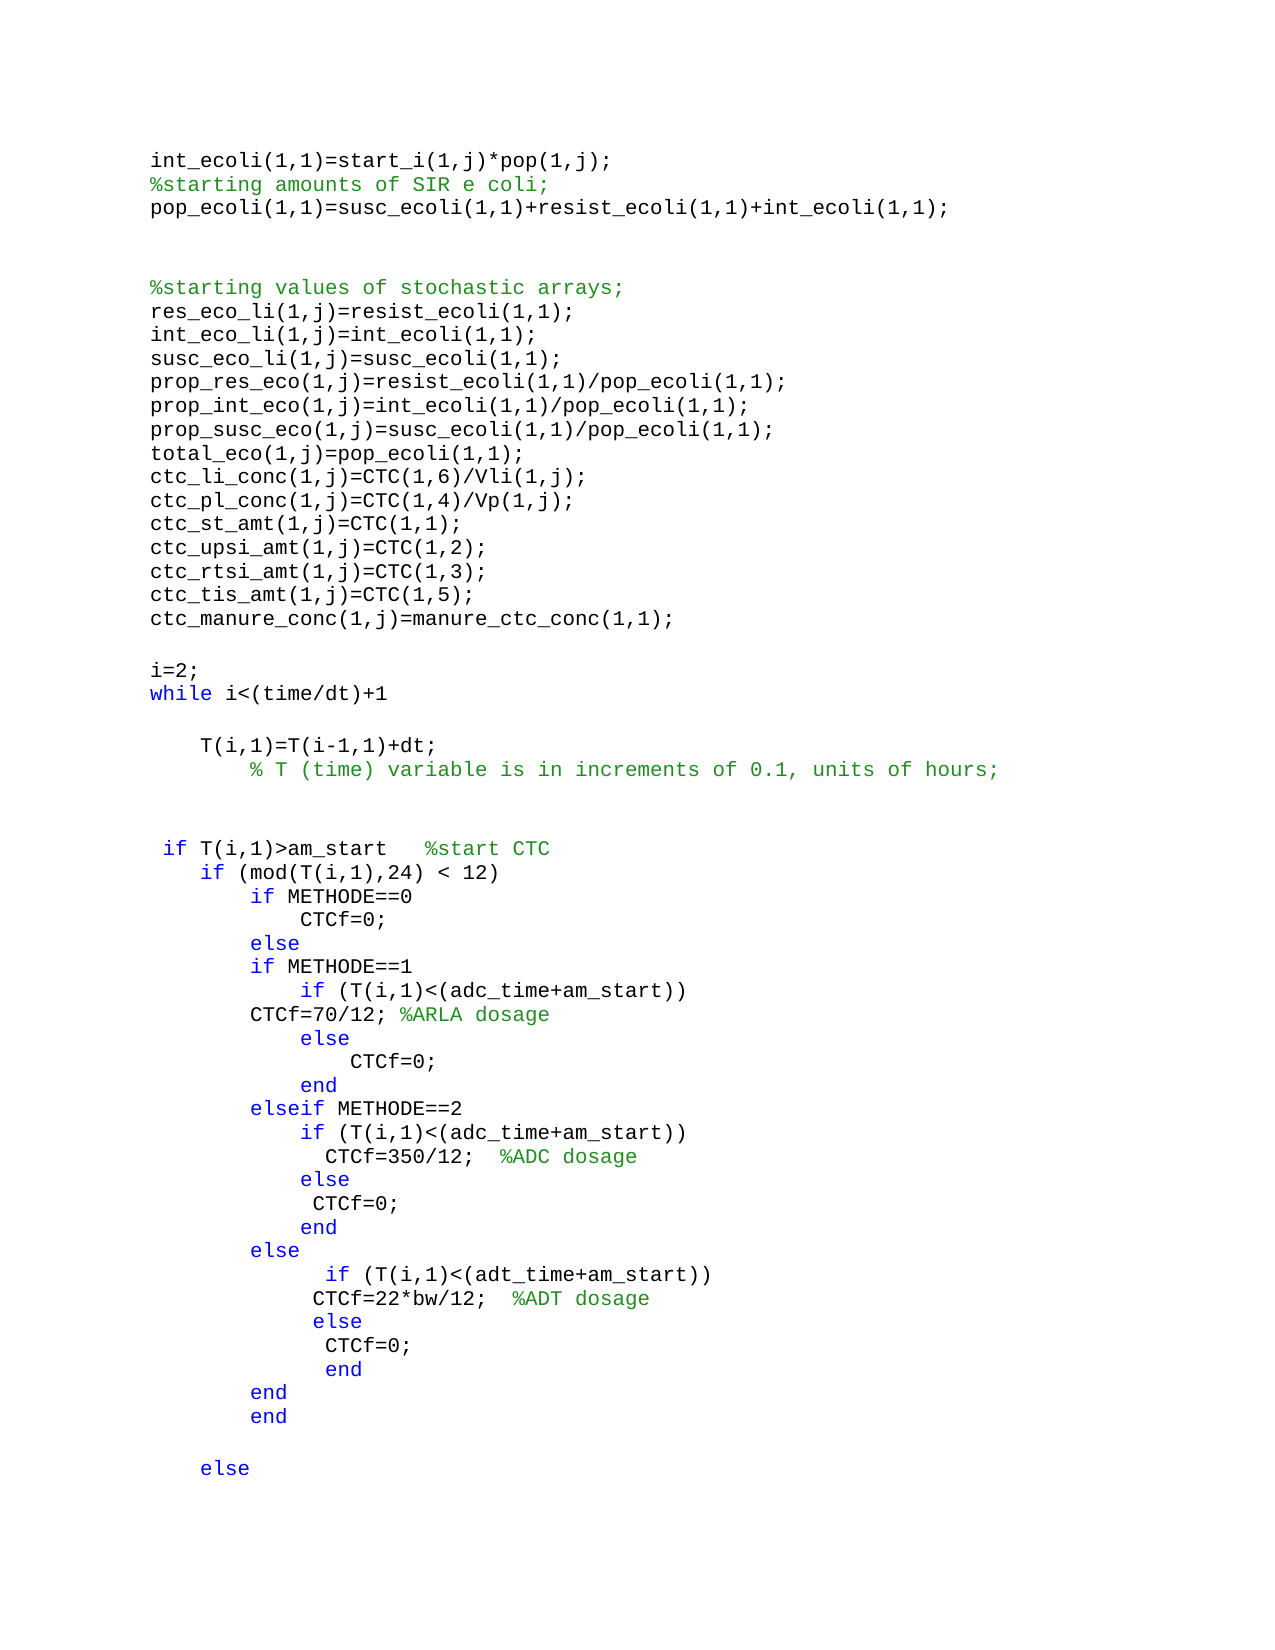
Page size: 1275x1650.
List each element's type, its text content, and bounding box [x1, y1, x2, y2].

text i=2; [150, 660, 1125, 683]
text T(i,1)=T(i-1,1)+dt; [150, 735, 1125, 759]
text CTCf=22*bw/12; %ADT dosage [150, 1288, 1125, 1311]
text if T(i,1)>am_start %start CTC [150, 838, 1125, 862]
text prop_int_eco(1,j)=int_ecoli(1,1)/pop_ecoli(1,1); [150, 395, 1125, 419]
text ctc_st_amt(1,j)=CTC(1,1); [150, 513, 1125, 537]
text ctc_pl_conc(1,j)=CTC(1,4)/Vp(1,j); [150, 490, 1125, 513]
text else [150, 1457, 1125, 1481]
text ctc_rtsi_amt(1,j)=CTC(1,3); [150, 561, 1125, 584]
text CTCf=70/12; %ARLA dosage [150, 1004, 1125, 1027]
text end [150, 1382, 1125, 1406]
text if (T(i,1)<(adt_time+am_start)) [150, 1264, 1125, 1288]
text CTCf=0; [150, 1335, 1125, 1358]
text prop_res_eco(1,j)=resist_ecoli(1,1)/pop_ecoli(1,1); [150, 372, 1125, 395]
text total_eco(1,j)=pop_ecoli(1,1); [150, 442, 1125, 466]
text else [150, 1240, 1125, 1264]
text elseif METHODE==2 [150, 1098, 1125, 1122]
text ctc_manure_conc(1,j)=manure_ctc_conc(1,1); [150, 608, 1125, 632]
text if METHODE==1 [150, 957, 1125, 980]
text else [150, 1027, 1125, 1051]
text if METHODE==0 [150, 886, 1125, 909]
text while i<(time/dt)+1 [150, 683, 1125, 707]
text else [150, 933, 1125, 957]
text CTCf=0; [150, 1051, 1125, 1075]
text CTCf=0; [150, 909, 1125, 933]
text end [150, 1406, 1125, 1429]
text else [150, 1169, 1125, 1193]
text %starting amounts of SIR e coli; [150, 174, 1125, 197]
text ctc_li_conc(1,j)=CTC(1,6)/Vli(1,j); [150, 466, 1125, 490]
text else [150, 1311, 1125, 1335]
text CTCf=350/12; %ADC dosage [150, 1146, 1125, 1169]
text pop_ecoli(1,1)=susc_ecoli(1,1)+resist_ecoli(1,1)+int_ecoli(1,1); [150, 197, 1125, 221]
text ctc_upsi_amt(1,j)=CTC(1,2); [150, 537, 1125, 561]
text prop_susc_eco(1,j)=susc_ecoli(1,1)/pop_ecoli(1,1); [150, 419, 1125, 442]
text CTCf=0; [150, 1193, 1125, 1217]
text %starting values of stochastic arrays; [150, 277, 1125, 301]
text res_eco_li(1,j)=resist_ecoli(1,1); [150, 301, 1125, 324]
text end [150, 1358, 1125, 1382]
text if (T(i,1)<(adc_time+am_start)) [150, 1122, 1125, 1146]
text end [150, 1075, 1125, 1098]
text if (T(i,1)<(adc_time+am_start)) [150, 980, 1125, 1004]
text if (mod(T(i,1),24) < 12) [150, 862, 1125, 886]
text end [150, 1217, 1125, 1240]
text susc_eco_li(1,j)=susc_ecoli(1,1); [150, 348, 1125, 372]
text int_ecoli(1,1)=start_i(1,j)*pop(1,j); [150, 150, 1125, 174]
text ctc_tis_amt(1,j)=CTC(1,5); [150, 584, 1125, 608]
text int_eco_li(1,j)=int_ecoli(1,1); [150, 324, 1125, 348]
text % T (time) variable is in increments of 0.1, units of hours; [150, 759, 1125, 782]
